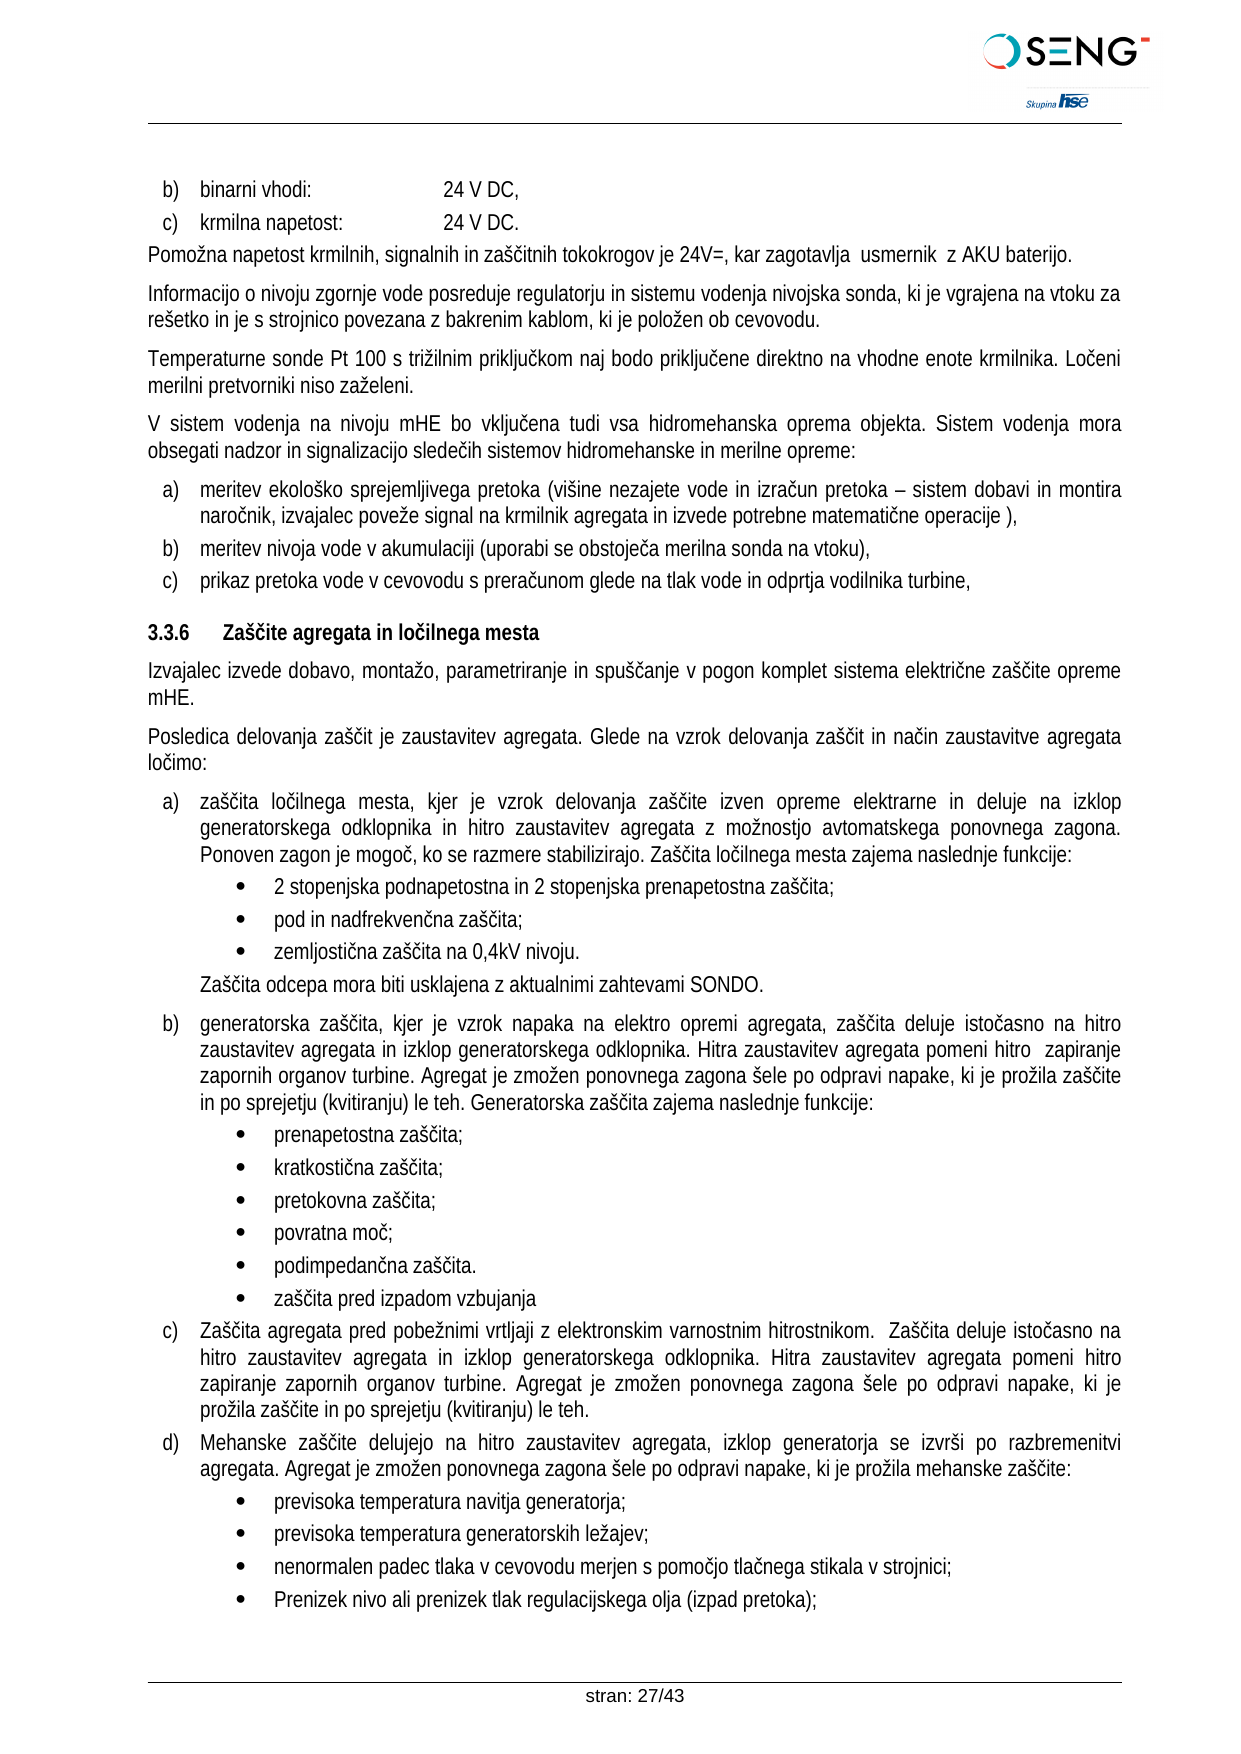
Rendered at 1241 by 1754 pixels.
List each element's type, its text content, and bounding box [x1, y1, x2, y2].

subtitle Mehanske zaščite delujejo na hitro zaustavitev agregata, izklop generatorja se izvrši po razbremenitvi agregata. Agregat je zmožen ponovnega zagona šele po odpravi napake, ki je prožila mehanske zaščite: [162, 1429, 1122, 1481]
picture [968, 31, 1165, 112]
list previsoka temperatura generatorskih ležajev; [237, 1520, 1122, 1547]
list meritev nivoja vode v akumulaciji (uporabi se obstoječa merilna sonda na vtoku), [162, 534, 1122, 561]
text V sistem vodenja na nivoju mHE bo vključena tudi vsa hidromehanska oprema objekta. Sistem vodenja mora obsegati nadzor in signalizacijo sledečih sistemov hidromehanske in merilne opreme: [148, 410, 1122, 463]
subtitle binarni vhodi: 24 V DC, [162, 176, 1122, 202]
subtitle krmilna napetost: 24 V DC. [162, 208, 1122, 235]
list pretokovna zaščita; [237, 1187, 1122, 1213]
list prikaz pretoka vode v cevovodu s preračunom glede na tlak vode in odprtja vodilnika turbine, [162, 567, 1122, 593]
list meritev ekološko sprejemljivega pretoka (višine nezajete vode in izračun pretoka – sistem dobavi in montira naročnik, izvajalec poveže signal na krmilnik agregata in izvede potrebne matematične operacije ), [162, 476, 1122, 528]
list nenormalen padec tlaka v cevovodu merjen s pomočjo tlačnega stikala v strojnici; [237, 1553, 1122, 1579]
text Zaščita odcepa mora biti usklajena z aktualnimi zahtevami SONDO. [148, 971, 1122, 997]
list povratna moč; [237, 1219, 1122, 1246]
text Informacijo o nivoju zgornje vode posreduje regulatorju in sistemu vodenja nivojska sonda, ki je vgrajena na vtoku za rešetko in je s strojnico povezana z bakrenim kablom, ki je položen ob cevovodu. [148, 280, 1122, 333]
list kratkostična zaščita; [237, 1154, 1122, 1180]
list zaščita pred izpadom vzbujanja [237, 1284, 1122, 1311]
list zemljostična zaščita na 0,4kV nivoju. [237, 938, 1122, 965]
text Pomožna napetost krmilnih, signalnih in zaščitnih tokokrogov je 24V=, kar zagotavlja usmernik z AKU baterijo. [148, 241, 1122, 267]
text Posledica delovanja zaščit je zaustavitev agregata. Glede na vzrok delovanja zaščit in način zaustavitve agregata ločimo: [148, 723, 1122, 775]
subtitle Zaščite agregata in ločilnega mesta [148, 618, 1052, 645]
list previsoka temperatura navitja generatorja; [237, 1488, 1122, 1514]
list prenapetostna zaščita; [237, 1121, 1122, 1148]
text Izvajalec izvede dobavo, montažo, parametriranje in spuščanje v pogon komplet sistema električne zaščite opreme mHE. [148, 657, 1122, 710]
list 2 stopenjska podnapetostna in 2 stopenjska prenapetostna zaščita; [237, 873, 1122, 899]
subtitle generatorska zaščita, kjer je vzrok napaka na elektro opremi agregata, zaščita deluje istočasno na hitro zaustavitev agregata in izklop generatorskega odklopnika. Hitra zaustavitev agregata pomeni hitro zapiranje zapornih organov turbine. Agregat je zmožen ponovnega zagona šele po odpravi napake, ki je prožila zaščite in po sprejetju (kvitiranju) le teh. Generatorska zaščita zajema naslednje funkcije: [162, 1010, 1122, 1115]
subtitle Zaščita agregata pred pobežnimi vrtljaji z elektronskim varnostnim hitrostnikom. Zaščita deluje istočasno na hitro zaustavitev agregata in izklop generatorskega odklopnika. Hitra zaustavitev agregata pomeni hitro zapiranje zapornih organov turbine. Agregat je zmožen ponovnega zagona šele po odpravi napake, ki je prožila zaščite in po sprejetju (kvitiranju) le teh. [162, 1317, 1122, 1422]
list pod in nadfrekvenčna zaščita; [237, 906, 1122, 932]
list Prenizek nivo ali prenizek tlak regulacijskega olja (izpad pretoka); [237, 1586, 1122, 1612]
subtitle zaščita ločilnega mesta, kjer je vzrok delovanja zaščite izven opreme elektrarne in deluje na izklop generatorskega odklopnika in hitro zaustavitev agregata z možnostjo avtomatskega ponovnega zagona. Ponoven zagon je mogoč, ko se razmere stabilizirajo. Zaščita ločilnega mesta zajema naslednje funkcije: [162, 788, 1122, 867]
text Temperaturne sonde Pt 100 s trižilnim priključkom naj bodo priključene direktno na vhodne enote krmilnika. Ločeni merilni pretvorniki niso zaželeni. [148, 345, 1122, 398]
list podimpedančna zaščita. [237, 1252, 1122, 1278]
